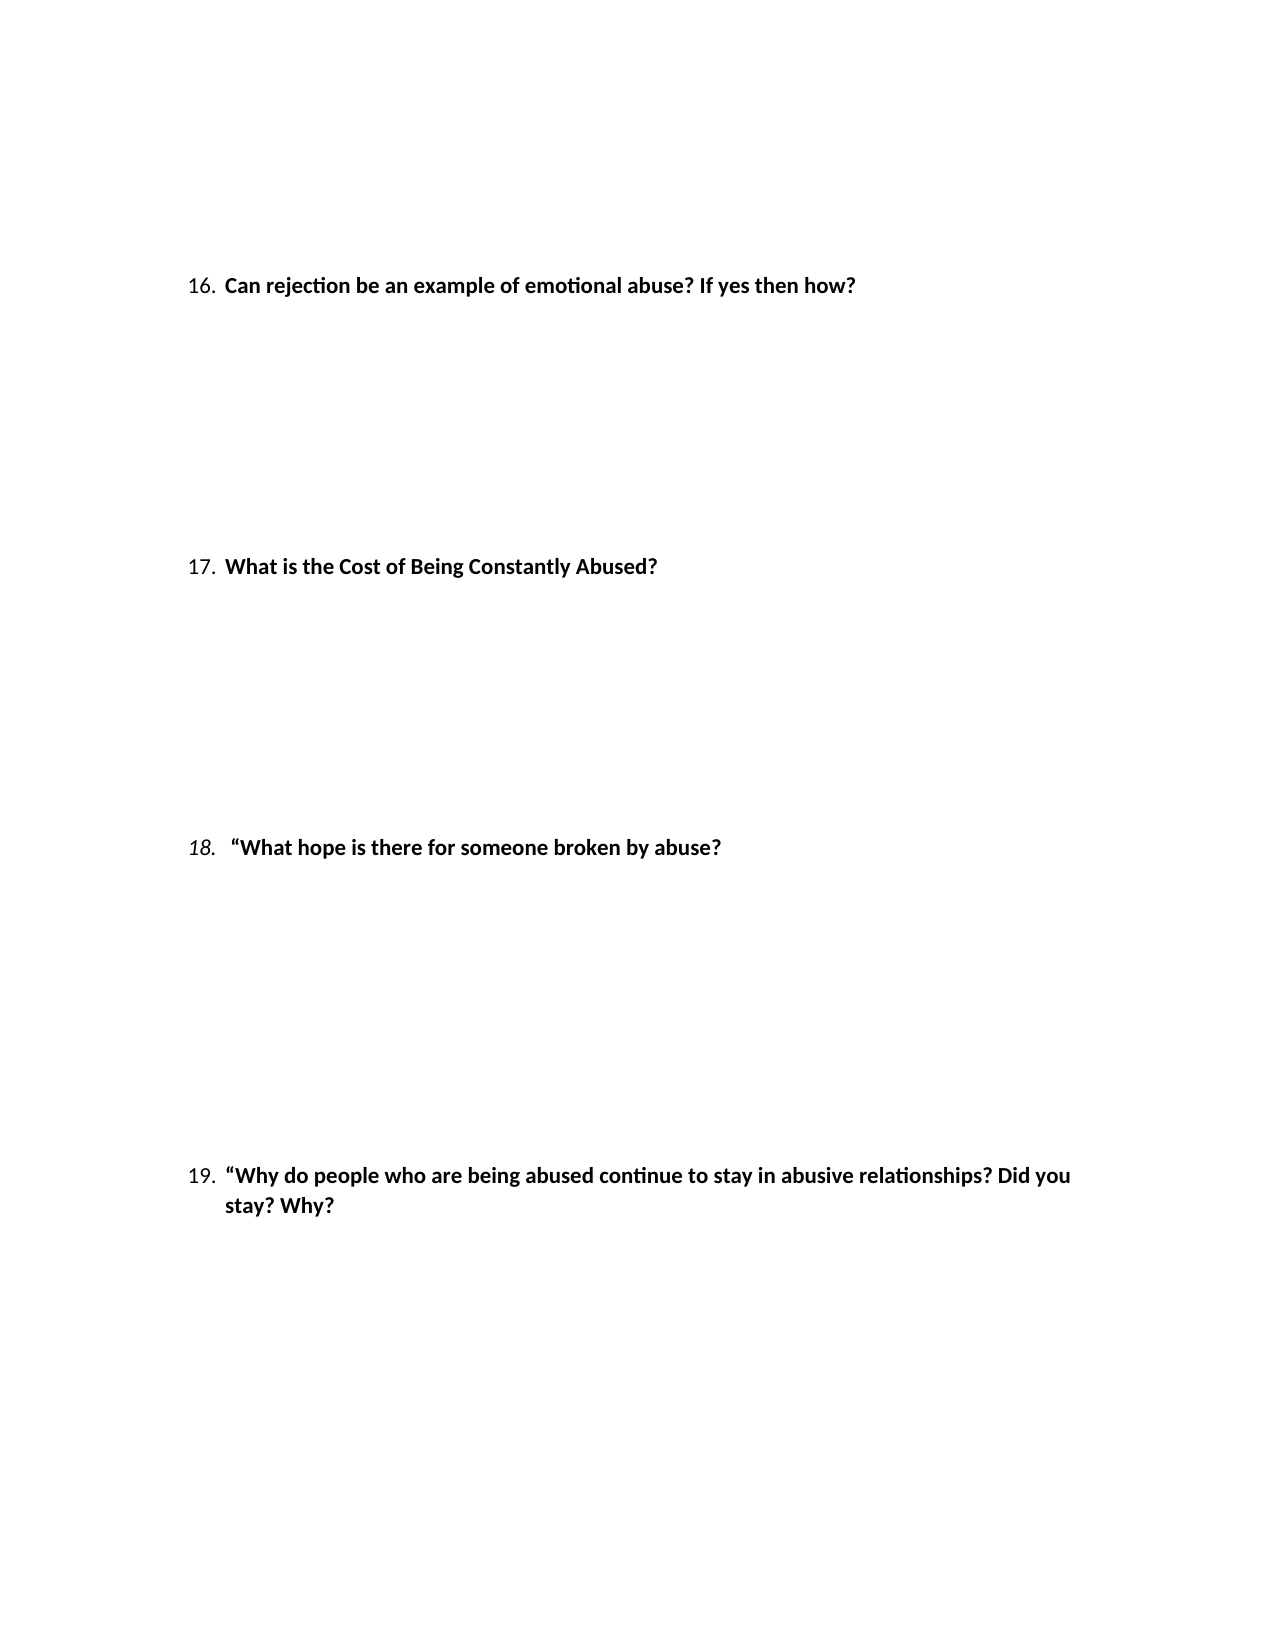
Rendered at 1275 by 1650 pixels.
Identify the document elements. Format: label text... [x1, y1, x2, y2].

list “Why do people who are being abused continue to stay in abusive relationships? Did you stay? Why? [187, 1161, 1125, 1220]
list “What hope is there for someone broken by abuse? [187, 833, 1125, 861]
list What is the Cost of Being Constantly Abused? [187, 552, 1125, 580]
list Can rejection be an example of emotional abuse? If yes then how? [187, 271, 1125, 299]
